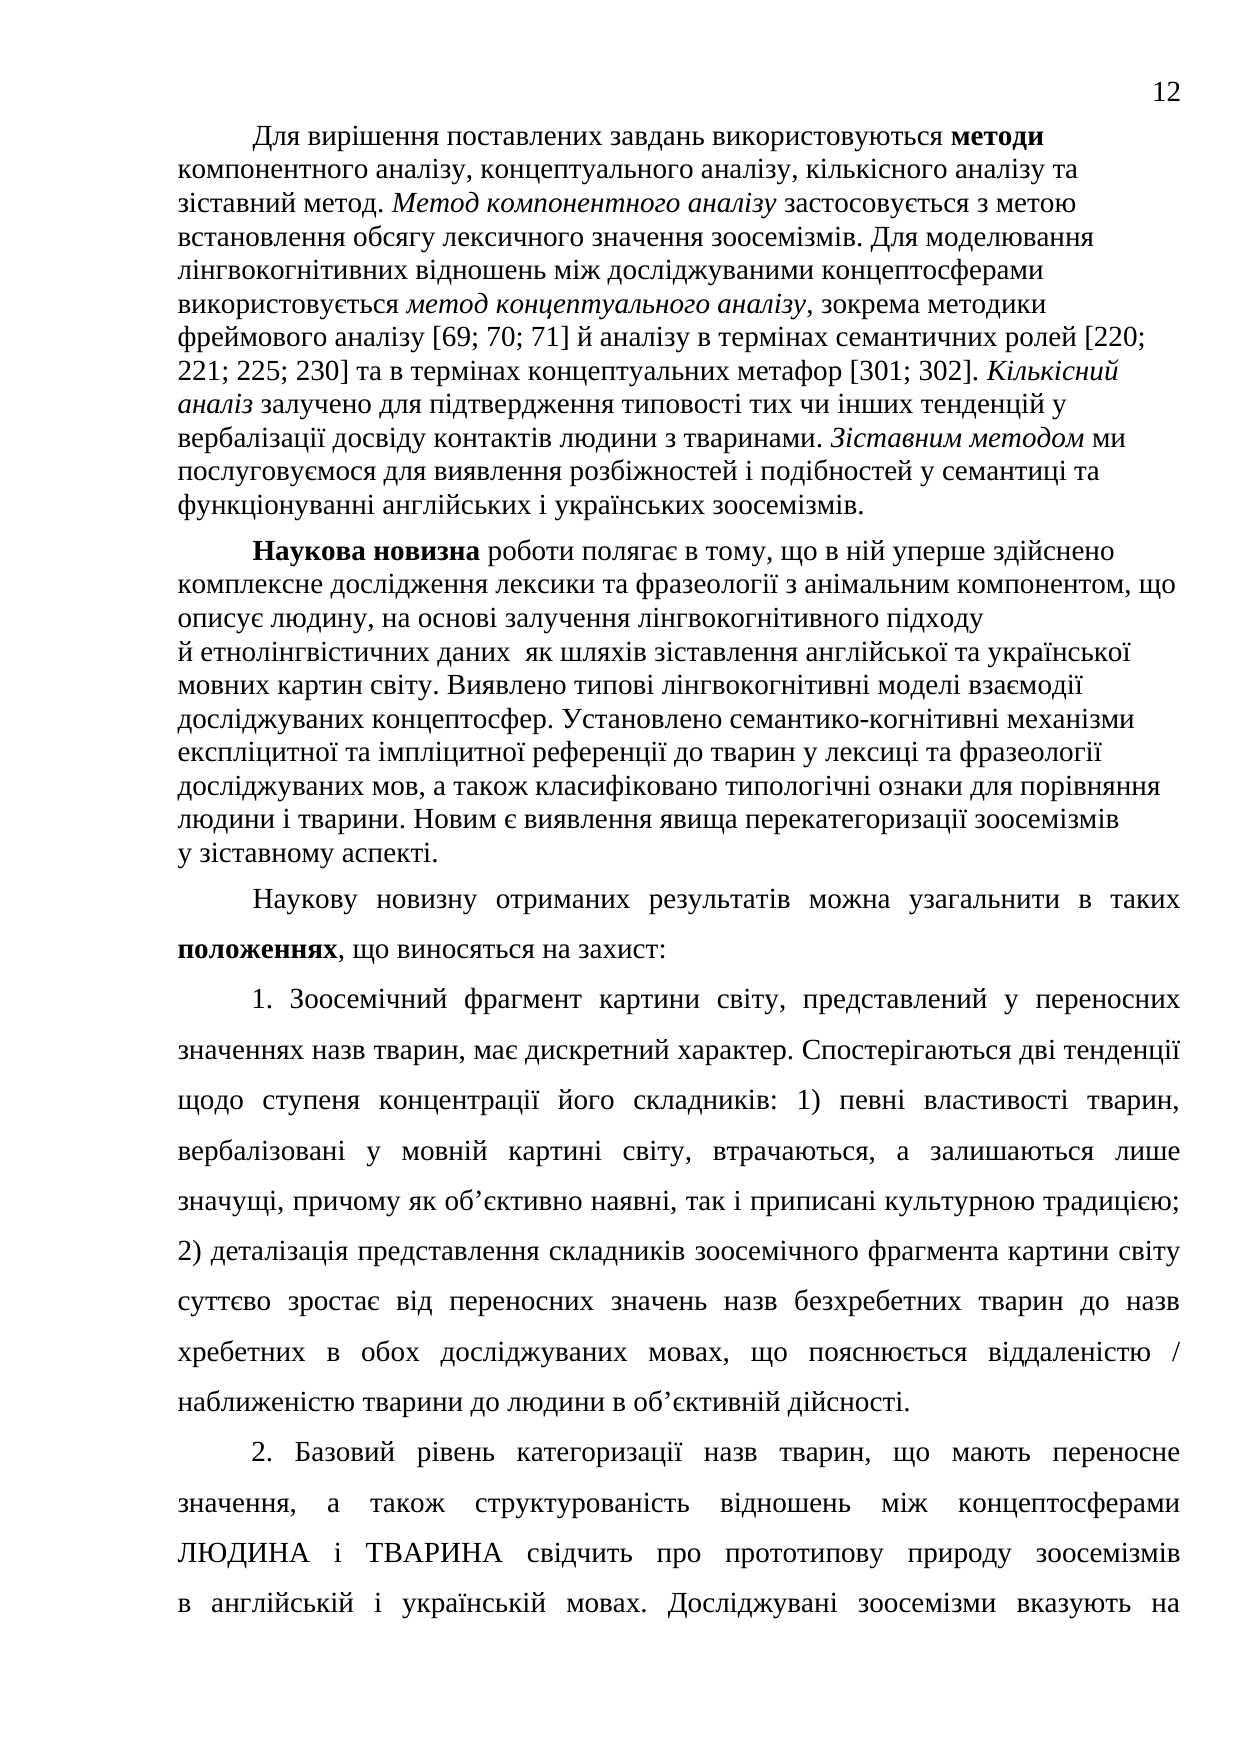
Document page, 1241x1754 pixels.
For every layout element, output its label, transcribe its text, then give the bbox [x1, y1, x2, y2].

text Наукову новизну отриманих результатів можна узагальнити в таких положеннях, що виносяться на захист: [177, 881, 1181, 965]
text 1. Зоосемічний фрагмент картини світу, представлений у переносних значеннях назв тварин, має дискретний характер. Спостерігаються дві тенденції щодо ступеня концентрації його складників: 1) певні властивості тварин, вербалізовані у мовній картині світу, втрачаються, а залишаються лише значущі, причому як об’єктивно наявні, так і приписані культурною традицією; 2) деталізація представлення складників зоосемічного фрагмента картини світу суттєво зростає від переносних значень назв безхребетних тварин до назв хребетних в обох досліджуваних мовах, що пояснюється віддаленістю / наближеністю тварини до людини в об’єктивній дійсності. [177, 982, 1181, 1418]
text Для вирішення поставлених завдань використовуються методи компонентного аналізу, концептуального аналізу, кількісного аналізу та зіставний метод. Метод компонентного аналізу застосовується з метою встановлення обсягу лексичного значення зоосемізмів. Для моделювання лінгвокогнітивних відношень між досліджуваними концептосферами використовується метод концептуального аналізу, зокрема методики фреймового аналізу [69; 70; 71] й аналізу в термінах семантичних ролей [220; 221; 225; 230] та в термінах концептуальних метафор [301; 302]. Кількісний аналіз залучено для підтвердження типовості тих чи інших тенденцій у вербалізації досвіду контактів людини з тваринами. Зіставним методом ми послуговуємося для виявлення розбіжностей і подібностей у семантиці та функціонуванні англійських і українських зоосемізмів. [177, 118, 1181, 521]
text Наукова новизна роботи полягає в тому, що в ній уперше здійснено комплексне дослідження лексики та фразеології з анімальним компонентом, що описує людину, на основі залучення лінгвокогнітивного підходу й етнолінгвістичних даних як шляхів зіставлення англійської та української мовних картин світу. Виявлено типові лінгвокогнітивні моделі взаємодії досліджуваних концептосфер. Установлено семантико-когнітивні механізми експліцитної та імпліцитної референції до тварин у лексиці та фразеології досліджуваних мов, а також класифіковано типологічні ознаки для порівняння людини і тварини. Новим є виявлення явища перекатегоризації зоосемізмів у зіставному аспекті. [177, 533, 1181, 868]
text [177, 1434, 1181, 1619]
